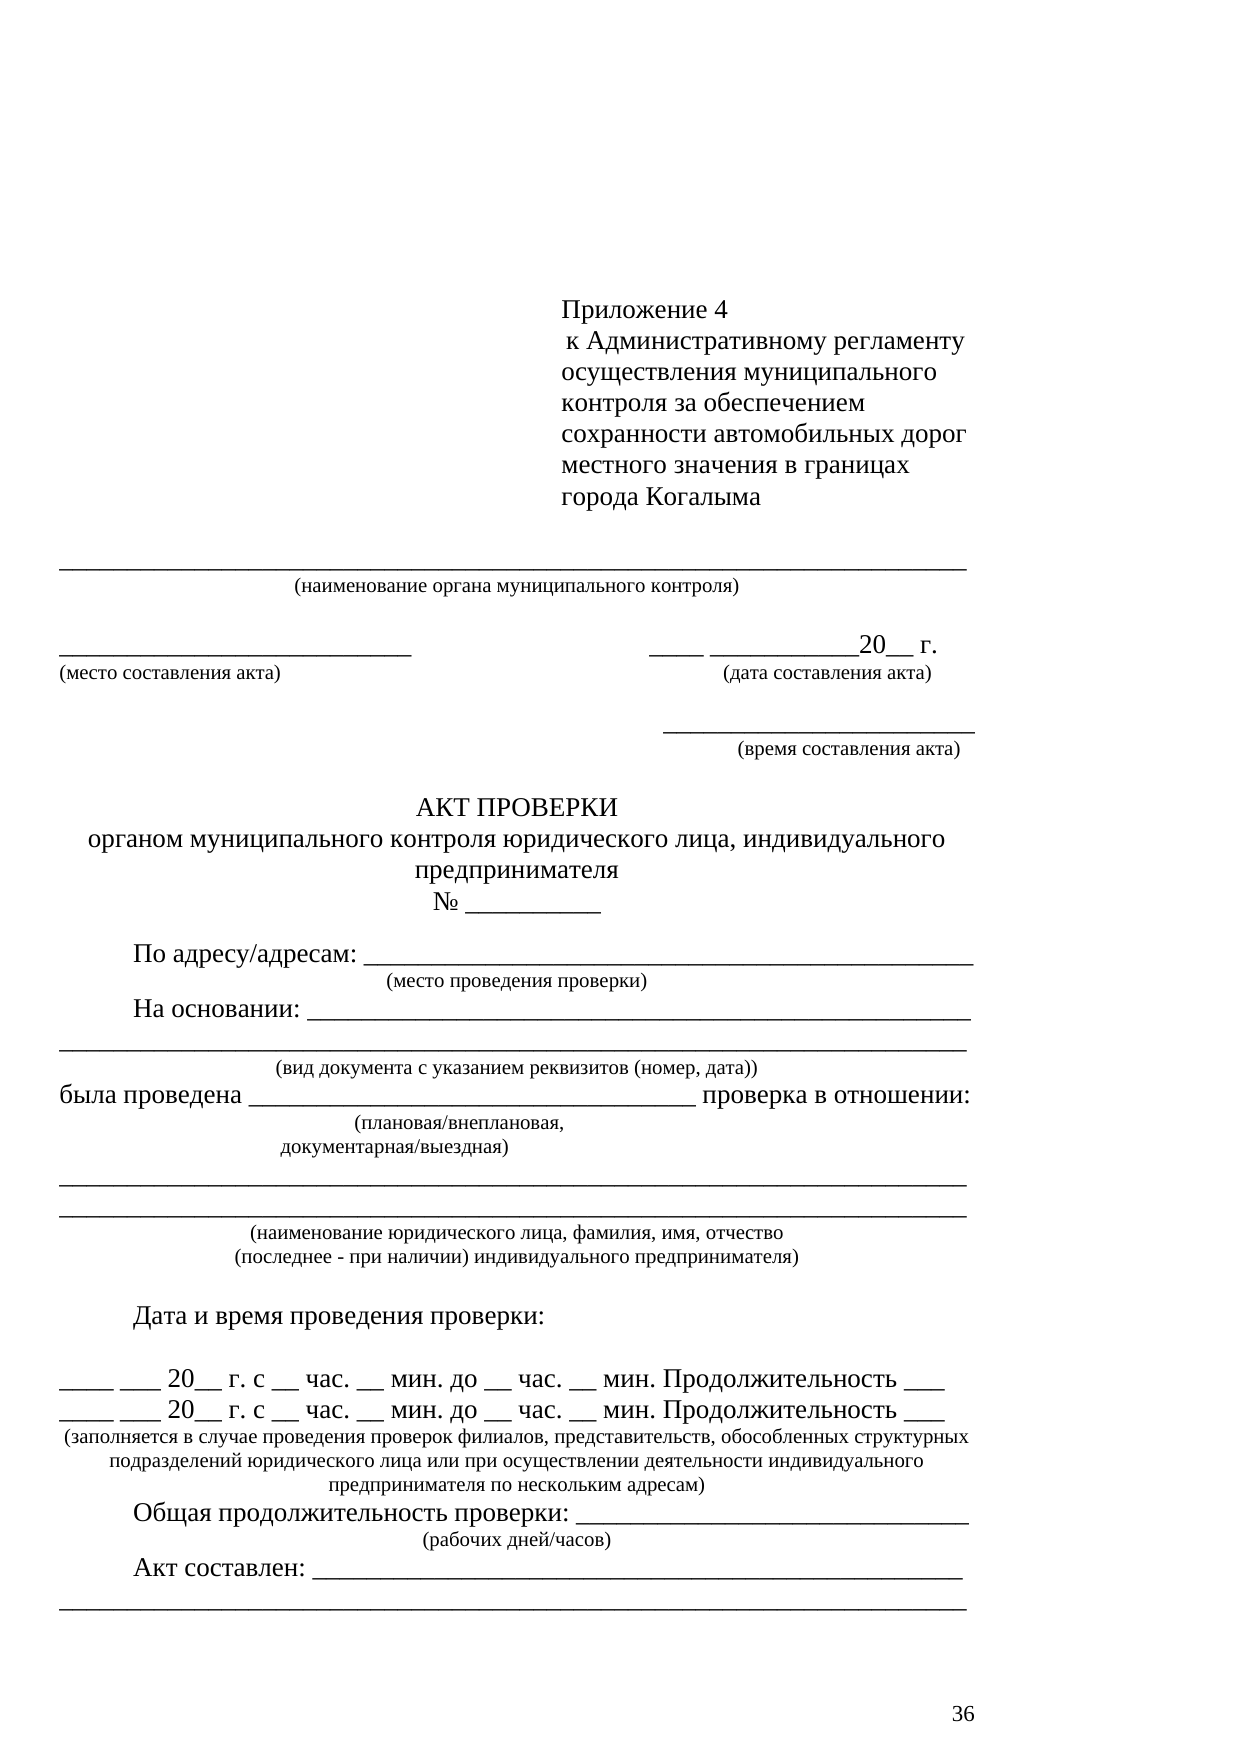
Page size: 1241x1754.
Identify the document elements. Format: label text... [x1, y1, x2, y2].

text ___________________________________________________________________ [59, 1583, 974, 1614]
text АКТ ПРОВЕРКИ [59, 791, 974, 822]
text (заполняется в случае проведения проверок филиалов, представительств, обособленных структурных подразделений юридического лица или при осуществлении деятельности индивидуального предпринимателя по нескольким адресам) [59, 1424, 974, 1496]
text № __________ [59, 885, 974, 916]
text Дата и время проведения проверки: [59, 1299, 974, 1331]
text (место проведения проверки) [59, 968, 974, 992]
text ___________________________________________________________________ [59, 542, 974, 573]
text (наименование органа муниципального контроля) [59, 573, 974, 597]
text Приложение 4 [561, 293, 974, 324]
text ___________________________________________________________________ [59, 1023, 974, 1054]
text (вид документа с указанием реквизитов (номер, дата)) [59, 1054, 974, 1079]
text ____ ___ 20__ г. с __ час. __ мин. до __ час. __ мин. Продолжительность ___ [59, 1393, 974, 1424]
text (место составления акта) (дата составления акта) [59, 659, 974, 684]
text (время составления акта) [59, 736, 974, 760]
text осуществления муниципального контроля за обеспечением сохранности автомобильных дорог местного значения в границах города Когалыма [561, 355, 974, 511]
text (рабочих дней/часов) [59, 1527, 974, 1551]
text была проведена _________________________________ проверка в отношении: [59, 1079, 974, 1110]
text ___________________________________________________________________ [59, 1158, 974, 1189]
text (последнее - при наличии) индивидуального предпринимателя) [59, 1244, 974, 1268]
text __________________________ ____ ___________20__ г. [59, 628, 974, 659]
text ____ ___ 20__ г. с __ час. __ мин. до __ час. __ мин. Продолжительность ___ [59, 1362, 974, 1393]
text к Административному регламенту [59, 324, 974, 355]
text (плановая/внеплановая, [280, 1110, 974, 1134]
text _______________________ [59, 705, 974, 736]
text Акт составлен: ________________________________________________ [59, 1551, 974, 1583]
text На основании: _________________________________________________ [59, 992, 974, 1023]
text По адресу/адресам: _____________________________________________ [59, 937, 974, 968]
text органом муниципального контроля юридического лица, индивидуального предпринимателя [59, 822, 974, 885]
text документарная/выездная) [280, 1134, 974, 1158]
text (наименование юридического лица, фамилия, имя, отчество [59, 1220, 974, 1244]
text Общая продолжительность проверки: _____________________________ [59, 1496, 974, 1527]
text ___________________________________________________________________ [59, 1189, 974, 1220]
